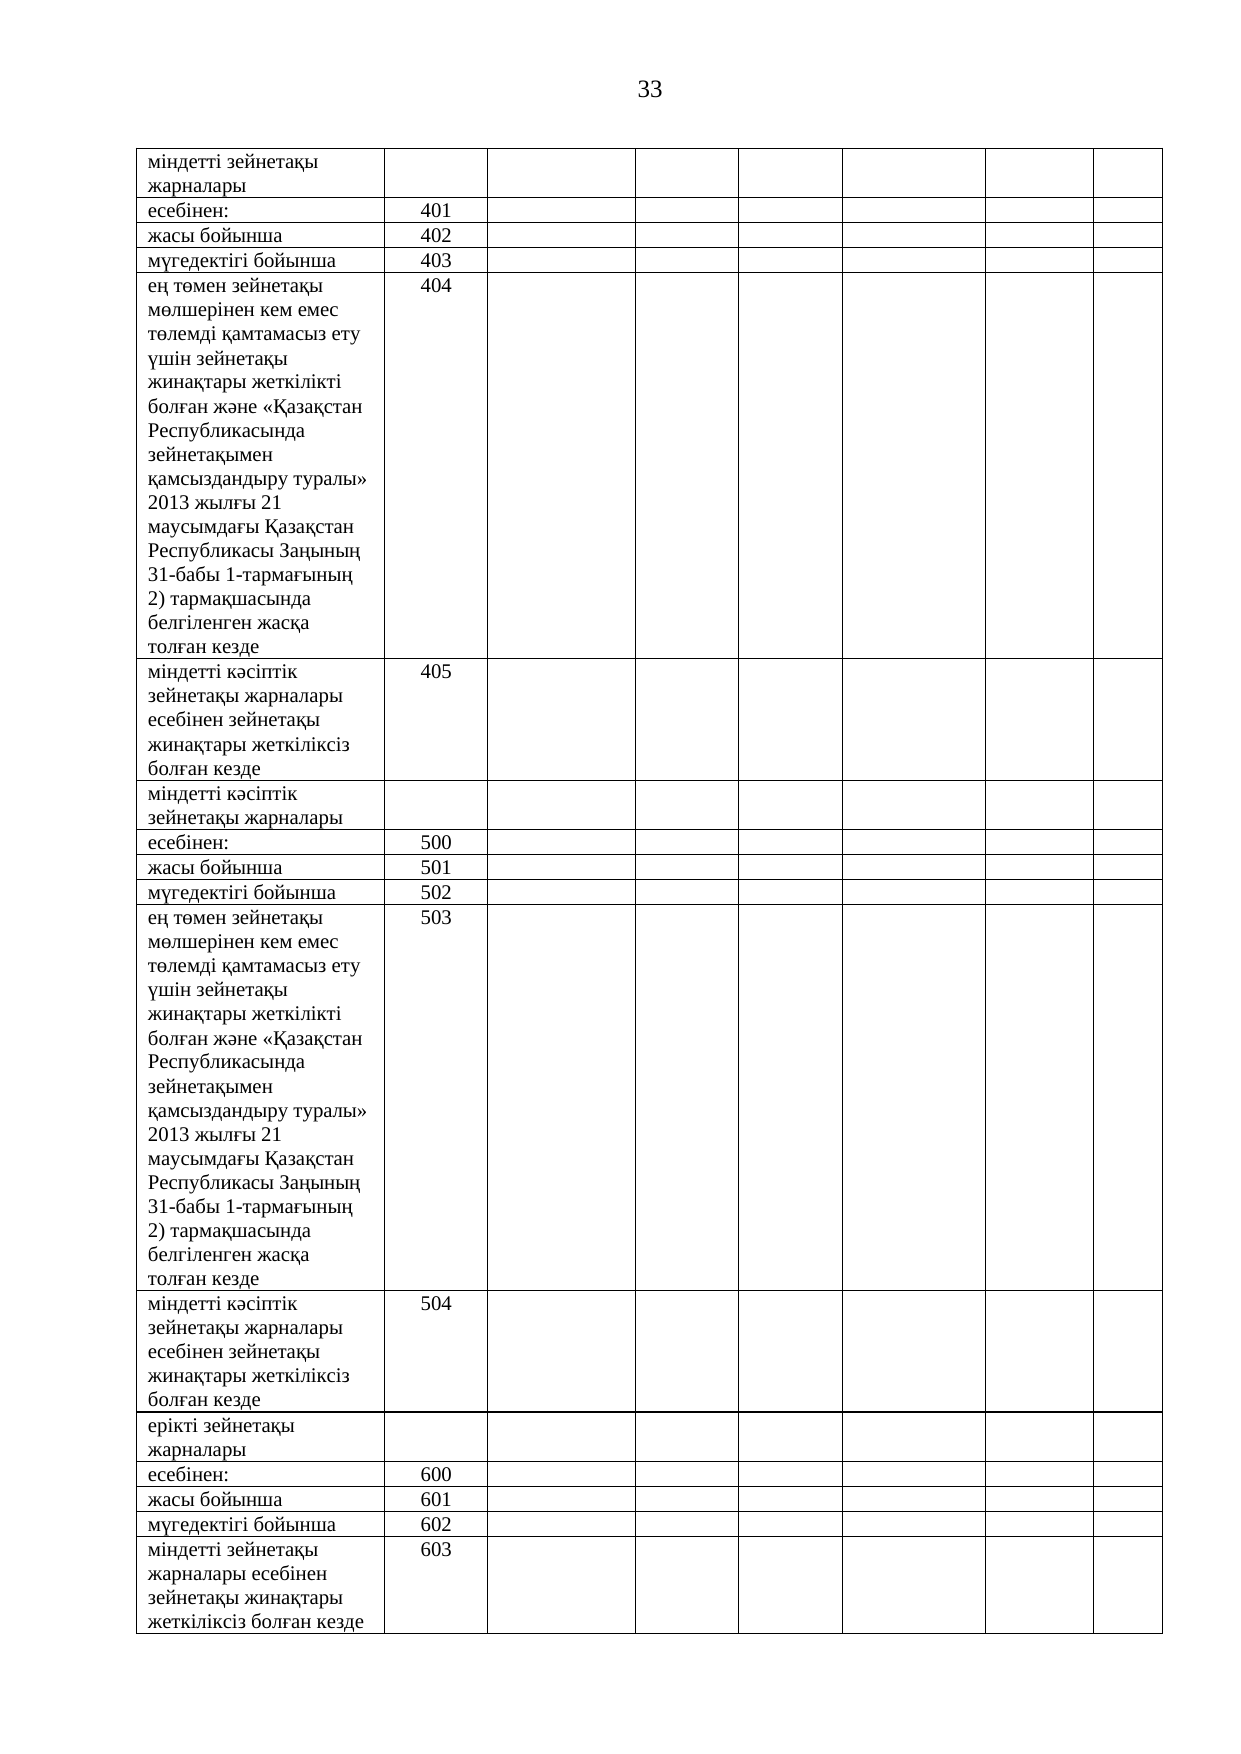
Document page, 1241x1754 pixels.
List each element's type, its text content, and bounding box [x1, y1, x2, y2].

table_cell жасы бойынша [137, 855, 384, 879]
table_cell [986, 273, 1093, 658]
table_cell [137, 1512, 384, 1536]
table_cell [739, 149, 842, 197]
table_cell [739, 905, 842, 1290]
table_cell [488, 830, 635, 854]
table_cell [843, 781, 985, 829]
table_cell 502 [385, 880, 487, 904]
table_cell [843, 1291, 985, 1411]
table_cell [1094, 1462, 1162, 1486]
table_cell [739, 273, 842, 658]
table_cell [636, 781, 738, 829]
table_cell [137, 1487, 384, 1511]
table_cell [1094, 880, 1162, 904]
table_cell [1094, 781, 1162, 829]
table_cell жасы бойынша [137, 223, 384, 247]
table_cell міндетті кәсіптік зейнетақы жарналары [137, 781, 384, 829]
table_cell [986, 880, 1093, 904]
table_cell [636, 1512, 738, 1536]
table_cell [385, 781, 487, 829]
table_cell [739, 855, 842, 879]
table_cell [1094, 149, 1162, 197]
table_cell [739, 1291, 842, 1411]
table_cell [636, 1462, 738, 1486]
table_cell [488, 880, 635, 904]
table_cell ең төмен зейнетақы мөлшерінен кем емес төлемді қамтамасыз ету үшін зейнетақы жинақтары жеткiлiктi болған және «Қазақстан Республикасында зейнетақымен қамсыздандыру туралы» 2013 жылғы 21 маусымдағы Қазақстан Республикасы Заңының 31-бабы 1-тармағының 2) тармақшасында белгіленген жасқа толған кезде [137, 905, 384, 1290]
table_cell [843, 659, 985, 779]
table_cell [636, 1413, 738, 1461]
table_cell [1094, 905, 1162, 1290]
table_cell міндетті кәсіптік зейнетақы жарналары есебінен зейнетақы жинақтары жеткіліксіз болған кезде [137, 1291, 384, 1411]
table_cell [843, 855, 985, 879]
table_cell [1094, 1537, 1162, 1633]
table_cell [1094, 830, 1162, 854]
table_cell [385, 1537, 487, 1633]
table_cell [739, 830, 842, 854]
table_cell [488, 659, 635, 779]
table_cell 504 [385, 1291, 487, 1411]
table_cell міндетті кәсіптік зейнетақы жарналары есебінен зейнетақы жинақтары жеткіліксіз болған кезде [137, 659, 384, 779]
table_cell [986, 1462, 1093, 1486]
table_cell [843, 830, 985, 854]
table_cell [843, 223, 985, 247]
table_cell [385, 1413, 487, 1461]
table_cell 403 [385, 248, 487, 272]
table_cell [1094, 248, 1162, 272]
table_cell [843, 880, 985, 904]
table_cell [385, 149, 487, 197]
table_cell [488, 198, 635, 222]
table_cell 503 [385, 905, 487, 1290]
table_cell [843, 149, 985, 197]
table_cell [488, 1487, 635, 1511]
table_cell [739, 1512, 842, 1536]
table_cell [986, 248, 1093, 272]
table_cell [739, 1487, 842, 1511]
table_cell [986, 781, 1093, 829]
table_cell 401 [385, 198, 487, 222]
table_cell есебінен: [137, 830, 384, 854]
table_cell [488, 905, 635, 1290]
table_cell 404 [385, 273, 487, 658]
table_cell [986, 905, 1093, 1290]
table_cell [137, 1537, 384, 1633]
table_cell [488, 1291, 635, 1411]
table_cell есебінен: [137, 198, 384, 222]
table_cell [636, 905, 738, 1290]
table_cell [986, 1291, 1093, 1411]
table_cell [488, 248, 635, 272]
table_cell [1094, 198, 1162, 222]
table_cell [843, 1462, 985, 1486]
table_cell 405 [385, 659, 487, 779]
table_cell ең төмен зейнетақы мөлшерінен кем емес төлемді қамтамасыз ету үшін зейнетақы жинақтары жеткiлiктi болған және «Қазақстан Республикасында зейнетақымен қамсыздандыру туралы» 2013 жылғы 21 маусымдағы Қазақстан Республикасы Заңының 31-бабы 1-тармағының 2) тармақшасында белгіленген жасқа толған кезде [137, 273, 384, 658]
table_cell [488, 223, 635, 247]
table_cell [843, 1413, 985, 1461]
table_cell [843, 248, 985, 272]
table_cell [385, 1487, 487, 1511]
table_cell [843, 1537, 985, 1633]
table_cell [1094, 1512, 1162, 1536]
table_cell [843, 198, 985, 222]
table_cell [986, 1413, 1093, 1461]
table_cell [986, 659, 1093, 779]
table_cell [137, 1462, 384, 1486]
table_cell [636, 855, 738, 879]
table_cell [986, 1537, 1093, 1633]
table_cell [1094, 273, 1162, 658]
table_cell [739, 223, 842, 247]
table_cell [636, 659, 738, 779]
table_cell міндетті зейнетақы жарналары [137, 149, 384, 197]
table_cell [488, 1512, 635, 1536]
table_cell [739, 198, 842, 222]
table_cell [636, 223, 738, 247]
table_cell [986, 149, 1093, 197]
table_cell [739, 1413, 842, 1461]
table_cell [986, 830, 1093, 854]
table_cell [636, 149, 738, 197]
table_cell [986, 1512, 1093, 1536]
table_cell мүгедектігі бойынша [137, 880, 384, 904]
table_cell [1094, 659, 1162, 779]
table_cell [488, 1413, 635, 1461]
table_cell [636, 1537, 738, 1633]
table_cell [1094, 223, 1162, 247]
table_cell [488, 273, 635, 658]
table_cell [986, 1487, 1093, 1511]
table_cell [739, 880, 842, 904]
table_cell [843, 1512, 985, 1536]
table_cell [986, 223, 1093, 247]
table_cell [636, 273, 738, 658]
table_cell [1094, 855, 1162, 879]
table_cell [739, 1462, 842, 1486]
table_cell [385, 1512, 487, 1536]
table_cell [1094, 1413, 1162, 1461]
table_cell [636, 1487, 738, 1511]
table_cell 500 [385, 830, 487, 854]
table_cell [488, 855, 635, 879]
table_cell [488, 149, 635, 197]
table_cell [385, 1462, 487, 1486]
table_cell 501 [385, 855, 487, 879]
table_cell [986, 855, 1093, 879]
table_cell [636, 1291, 738, 1411]
table_cell [488, 781, 635, 829]
table_cell [1094, 1291, 1162, 1411]
table_cell [843, 273, 985, 658]
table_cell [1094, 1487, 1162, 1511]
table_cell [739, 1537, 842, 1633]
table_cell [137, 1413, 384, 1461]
table_cell 402 [385, 223, 487, 247]
table_cell [636, 830, 738, 854]
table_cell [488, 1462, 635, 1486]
table_cell [636, 248, 738, 272]
table_cell [986, 198, 1093, 222]
table_cell [636, 198, 738, 222]
table_cell мүгедектігі бойынша [137, 248, 384, 272]
table_cell [843, 905, 985, 1290]
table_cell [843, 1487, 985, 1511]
table_cell [739, 781, 842, 829]
table_cell [739, 248, 842, 272]
table_cell [636, 880, 738, 904]
table_cell [739, 659, 842, 779]
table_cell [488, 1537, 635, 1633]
